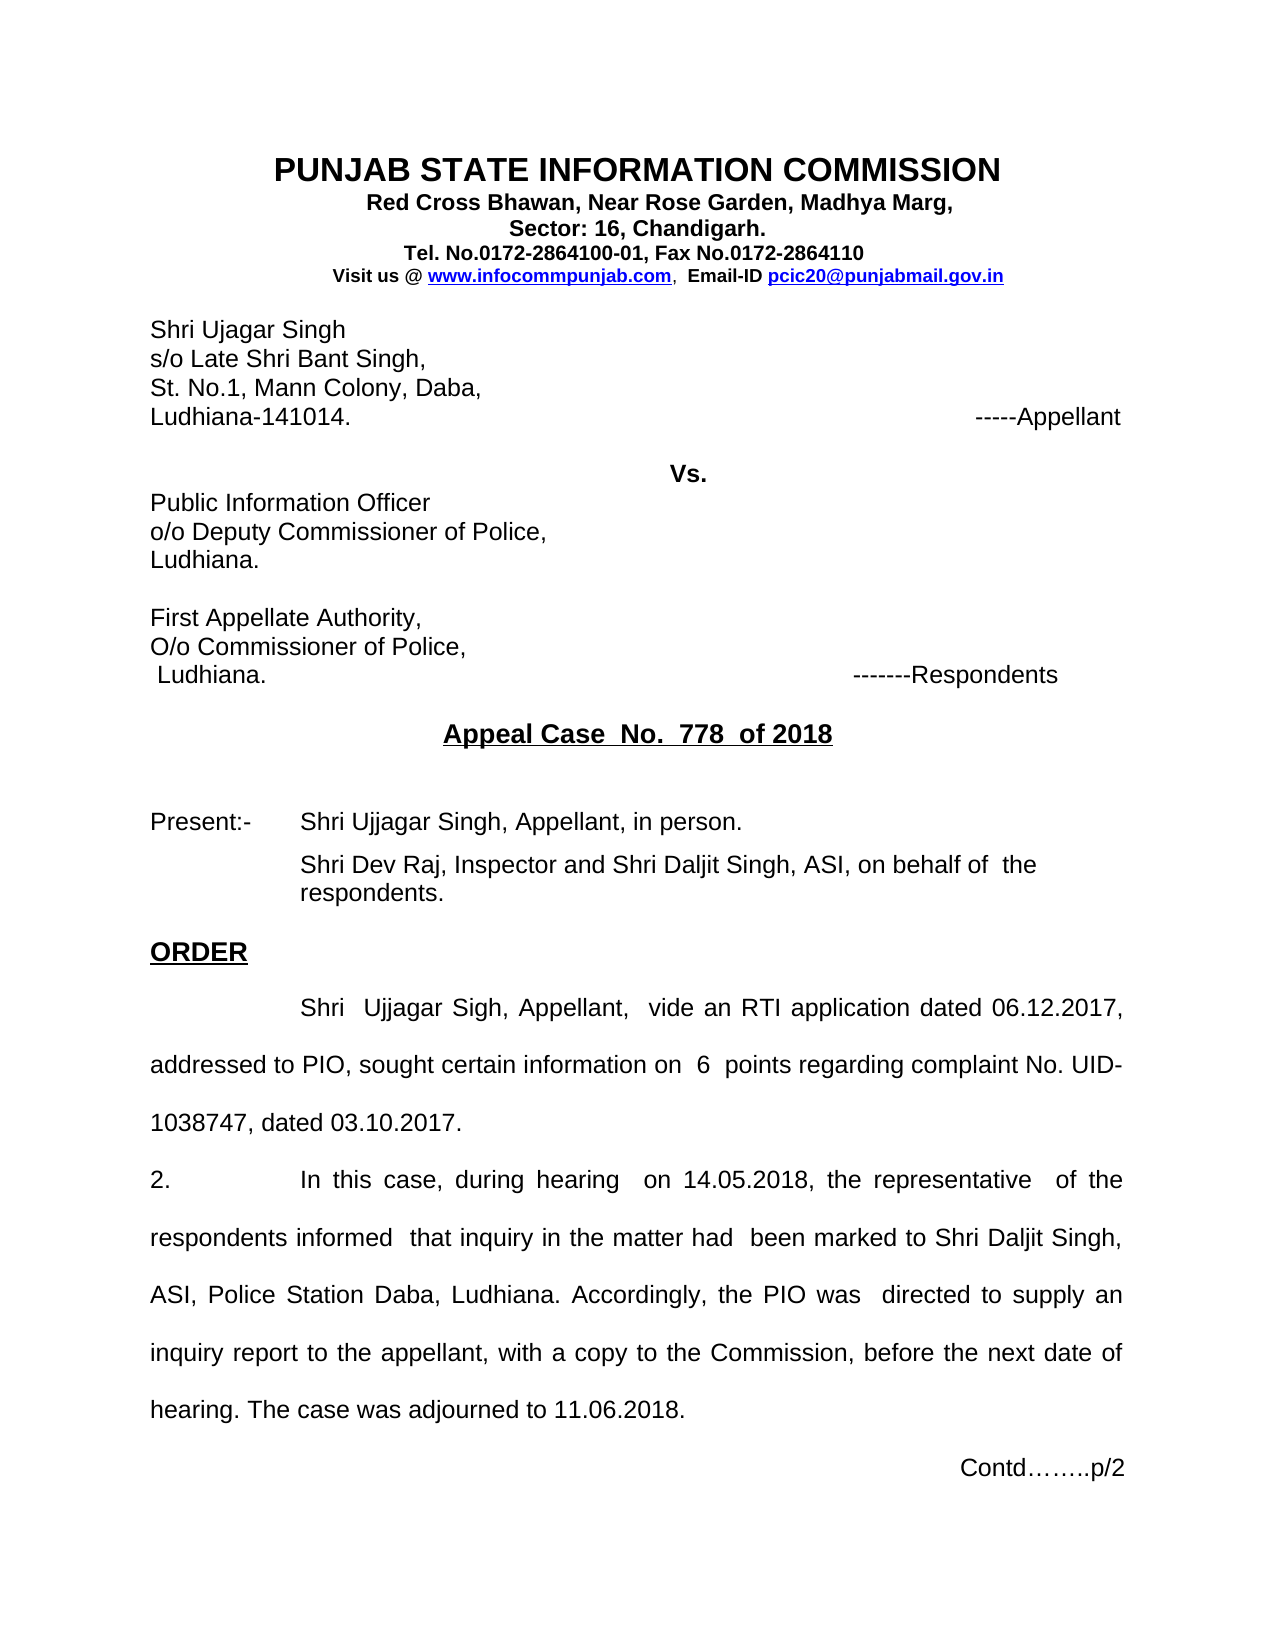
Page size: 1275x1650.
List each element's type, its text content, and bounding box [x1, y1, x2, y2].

text s/o Late Shri Bant Singh, [150, 344, 1125, 373]
text Vs. [150, 459, 1125, 488]
text First Appellate Authority, [150, 603, 1125, 631]
text Ludhiana. [150, 545, 1125, 574]
text Present:- Shri Ujjagar Singh, Appellant, in person. [150, 807, 1125, 835]
text 2. In this case, during hearing on 14.05.2018, the representative of the respondents informed that inquiry in the matter had been marked to Shri Daljit Singh, ASI, Police Station Daba, Ludhiana. Accordingly, the PIO was directed to supply an inquiry report to the appellant, with a copy to the Commission, before the next date of hearing. The case was adjourned to 11.06.2018. [150, 1165, 1125, 1424]
text Sector: 16, Chandigarh. [150, 215, 1125, 241]
text Shri Ujjagar Sigh, Appellant, vide an RTI application dated 06.12.2017, addressed to PIO, sought certain information on 6 points regarding complaint No. UID-1038747, dated 03.10.2017. [150, 993, 1125, 1136]
text Public Information Officer [150, 488, 1125, 516]
text Contd……..p/2 [150, 1453, 1125, 1481]
text Shri Dev Raj, Inspector and Shri Daljit Singh, ASI, on behalf of the respondents. [300, 850, 1125, 907]
text Shri Ujagar Singh [150, 315, 1125, 344]
text Tel. No.0172-2864100-01, Fax No.0172-2864110 [225, 241, 1125, 265]
text Ludhiana. -------Respondents [150, 660, 1125, 689]
text PUNJAB STATE INFORMATION COMMISSION [150, 150, 1125, 188]
text Appeal Case No. 778 of 2018 [150, 718, 1125, 749]
text o/o Deputy Commissioner of Police, [150, 516, 1125, 545]
text ORDER [150, 936, 1125, 967]
text Visit us @ www.infocommpunjab.com, Email-ID pcic20@punjabmail.gov.in [150, 265, 1125, 287]
text St. No.1, Mann Colony, Daba, [150, 373, 1125, 401]
text Ludhiana-141014. -----Appellant [150, 401, 1125, 430]
text Red Cross Bhawan, Near Rose Garden, Madhya Marg, [150, 188, 1125, 215]
text O/o Commissioner of Police, [150, 631, 1125, 660]
